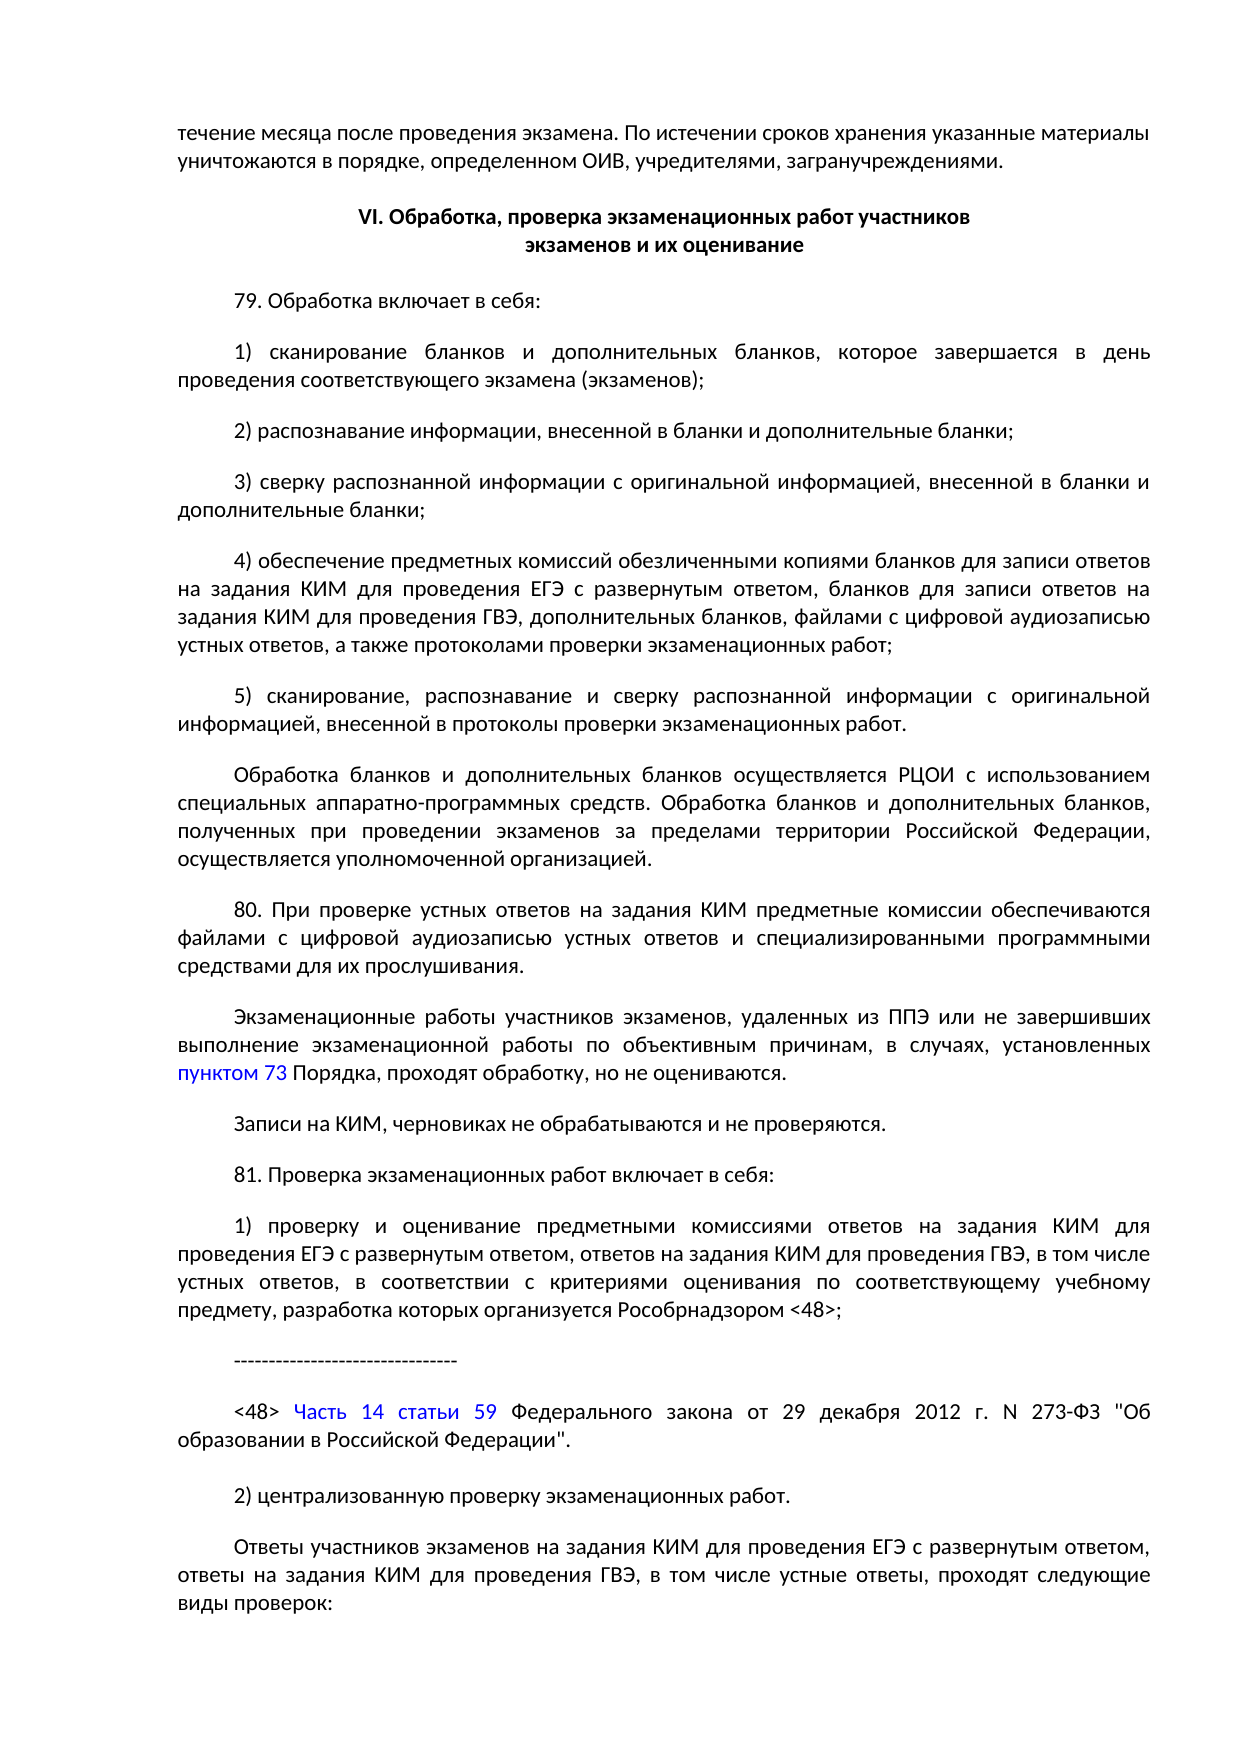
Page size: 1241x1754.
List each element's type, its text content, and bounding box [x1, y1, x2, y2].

text -------------------------------- [177, 1346, 1152, 1374]
text 2) распознавание информации, внесенной в бланки и дополнительные бланки; [177, 416, 1152, 444]
text 2) централизованную проверку экзаменационных работ. [177, 1481, 1152, 1509]
text Ответы участников экзаменов на задания КИМ для проведения ЕГЭ с развернутым ответом, ответы на задания КИМ для проведения ГВЭ, в том числе устные ответы, проходят следующие виды проверок: [177, 1532, 1152, 1616]
text <48> Часть 14 статьи 59 Федерального закона от 29 декабря 2012 г. N 273-ФЗ "Об образовании в Российской Федерации". [177, 1397, 1152, 1453]
title VI. Обработка, проверка экзаменационных работ участников [177, 202, 1152, 230]
text 3) сверку распознанной информации с оригинальной информацией, внесенной в бланки и дополнительные бланки; [177, 467, 1152, 523]
text 5) сканирование, распознавание и сверку распознанной информации с оригинальной информацией, внесенной в протоколы проверки экзаменационных работ. [177, 681, 1152, 737]
text Экзаменационные работы участников экзаменов, удаленных из ППЭ или не завершивших выполнение экзаменационной работы по объективным причинам, в случаях, установленных пунктом 73 Порядка, проходят обработку, но не оцениваются. [177, 1002, 1152, 1086]
text 81. Проверка экзаменационных работ включает в себя: [177, 1160, 1152, 1188]
text Обработка бланков и дополнительных бланков осуществляется РЦОИ с использованием специальных аппаратно-программных средств. Обработка бланков и дополнительных бланков, полученных при проведении экзаменов за пределами территории Российской Федерации, осуществляется уполномоченной организацией. [177, 760, 1152, 872]
text 79. Обработка включает в себя: [177, 286, 1152, 314]
text Записи на КИМ, черновиках не обрабатываются и не проверяются. [177, 1109, 1152, 1137]
text 4) обеспечение предметных комиссий обезличенными копиями бланков для записи ответов на задания КИМ для проведения ЕГЭ с развернутым ответом, бланков для записи ответов на задания КИМ для проведения ГВЭ, дополнительных бланков, файлами с цифровой аудиозаписью устных ответов, а также протоколами проверки экзаменационных работ; [177, 546, 1152, 658]
text 1) проверку и оценивание предметными комиссиями ответов на задания КИМ для проведения ЕГЭ с развернутым ответом, ответов на задания КИМ для проведения ГВЭ, в том числе устных ответов, в соответствии с критериями оценивания по соответствующему учебному предмету, разработка которых организуется Рособрнадзором <48>; [177, 1211, 1152, 1323]
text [177, 118, 1152, 174]
title экзаменов и их оценивание [177, 230, 1152, 258]
text 1) сканирование бланков и дополнительных бланков, которое завершается в день проведения соответствующего экзамена (экзаменов); [177, 337, 1152, 393]
text 80. При проверке устных ответов на задания КИМ предметные комиссии обеспечиваются файлами с цифровой аудиозаписью устных ответов и специализированными программными средствами для их прослушивания. [177, 895, 1152, 979]
